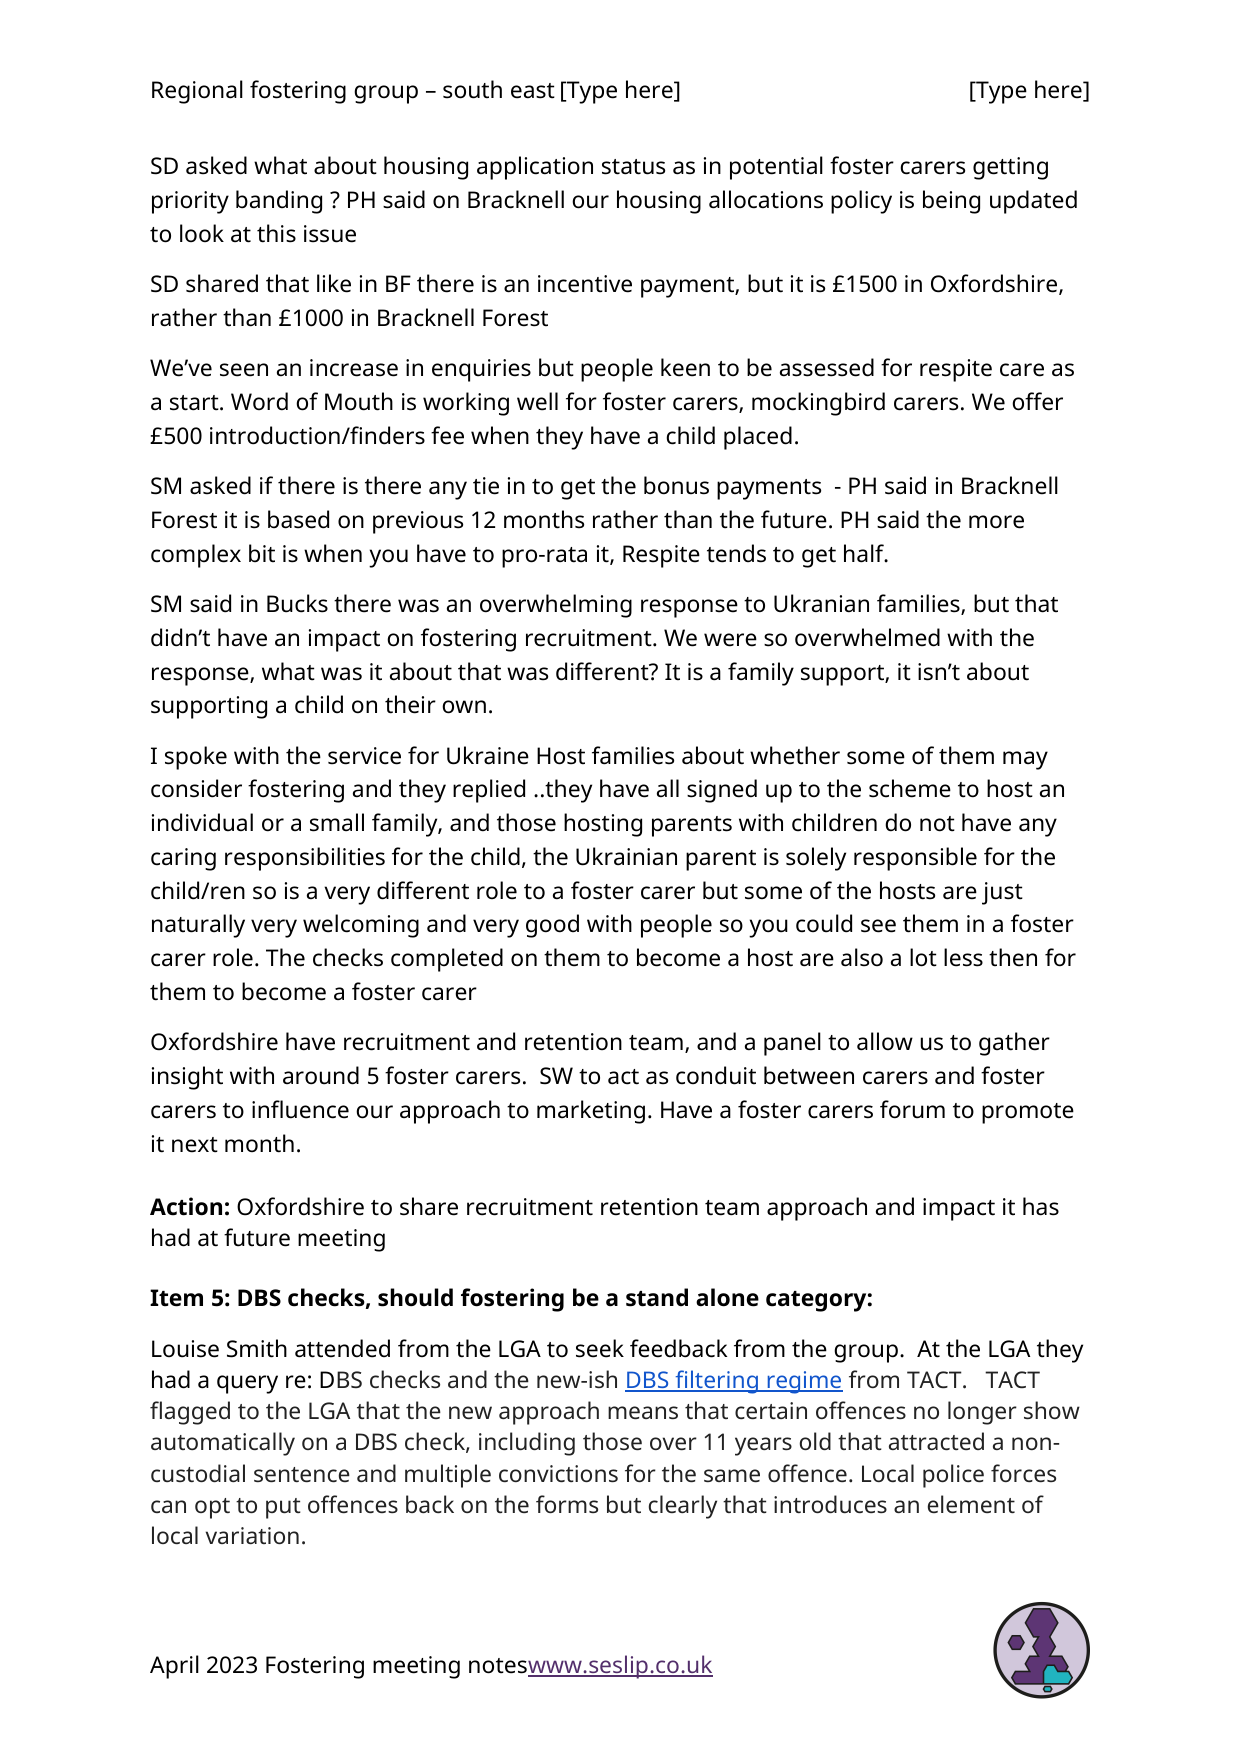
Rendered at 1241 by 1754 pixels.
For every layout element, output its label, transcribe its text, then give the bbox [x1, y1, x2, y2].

text We’ve seen an increase in enquiries but people keen to be assessed for respite care as a start. Word of Mouth is working well for foster carers, mockingbird carers. We offer £500 introduction/finders fee when they have a child placed. [150, 352, 1090, 451]
text Louise Smith attended from the LGA to seek feedback from the group. At the LGA they had a query re: DBS checks and the new-ish DBS filtering regime from TACT. TACT flagged to the LGA that the new approach means that certain offences no longer show automatically on a DBS check, including those over 11 years old that attracted a non-custodial sentence and multiple convictions for the same offence. Local police forces can opt to put offences back on the forms but clearly that introduces an element of local variation. [150, 1332, 1090, 1551]
text Oxfordshire have recruitment and retention team, and a panel to allow us to gather insight with around 5 foster carers. SW to act as conduit between carers and foster carers to influence our approach to marketing. Have a foster carers forum to promote it next month. [150, 1026, 1090, 1159]
text I spoke with the service for Ukraine Host families about whether some of them may consider fostering and they replied ..they have all signed up to the scheme to host an individual or a small family, and those hosting parents with children do not have any caring responsibilities for the child, the Ukrainian parent is solely responsible for the child/ren so is a very different role to a foster carer but some of the hosts are just naturally very welcoming and very good with people so you could see them in a foster carer role. The checks completed on them to become a host are also a lot less then for them to become a foster carer [150, 739, 1090, 1007]
text SM said in Bucks there was an overwhelming response to Ukranian families, but that didn’t have an impact on fostering recruitment. We were so overwhelmed with the response, what was it about that was different? It is a family support, it isn’t about supporting a child on their own. [150, 588, 1090, 720]
text SD asked what about housing application status as in potential foster carers getting priority banding ? PH said on Bracknell our housing allocations policy is being updated to look at this issue [150, 150, 1090, 249]
text Action: Oxfordshire to share recruitment retention team approach and impact it has had at future meeting [150, 1190, 1090, 1253]
text Item 5: DBS checks, should fostering be a stand alone category: [150, 1282, 1090, 1313]
text SD shared that like in BF there is an incentive payment, but it is £1500 in Oxfordshire, rather than £1000 in Bracknell Forest [150, 268, 1090, 333]
picture [992, 1601, 1091, 1700]
text SM asked if there is there any tie in to get the bonus payments - PH said in Bracknell Forest it is based on previous 12 months rather than the future. PH said the more complex bit is when you have to pro-rata it, Respite tends to get half. [150, 470, 1090, 569]
